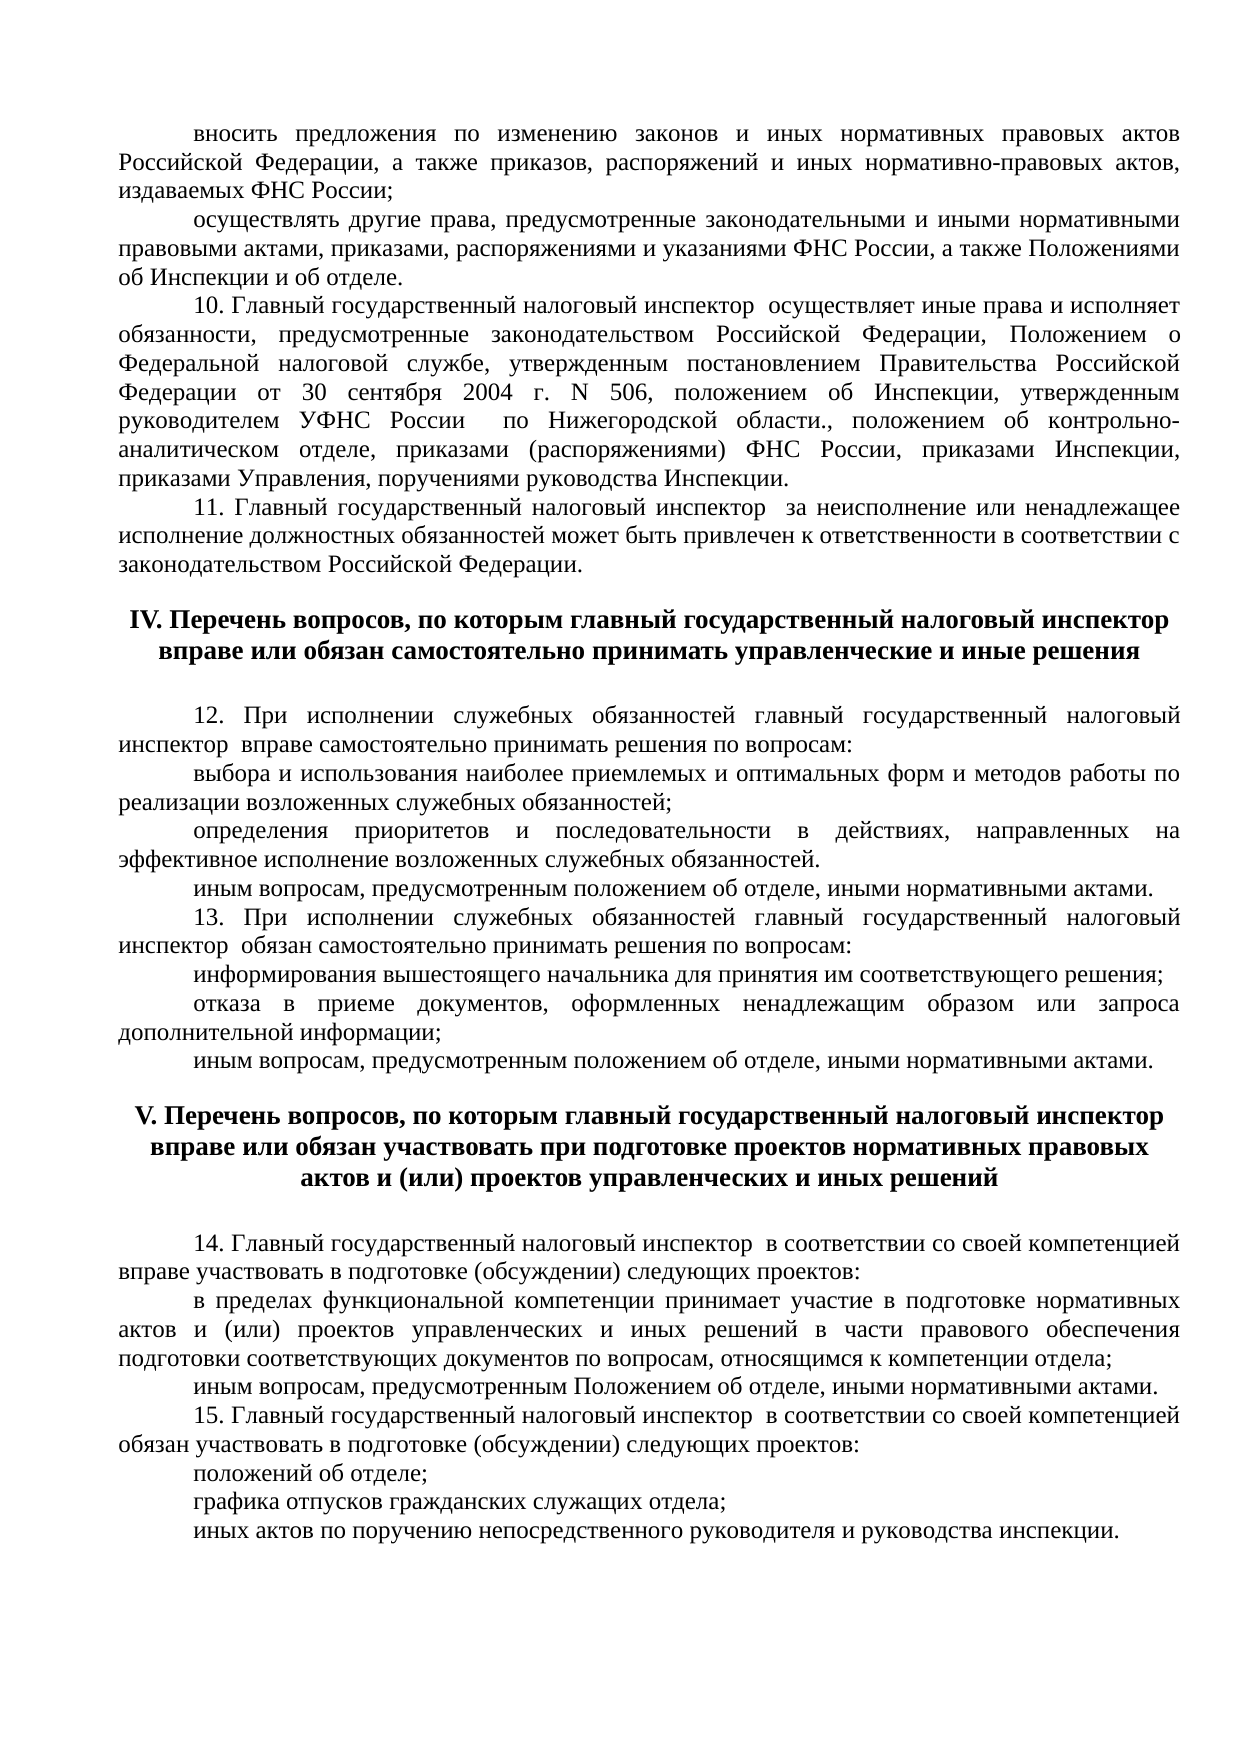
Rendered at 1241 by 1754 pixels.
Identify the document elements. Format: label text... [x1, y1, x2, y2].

text отказа в приеме документов, оформленных ненадлежащим образом или запроса дополнительной информации; [118, 988, 1181, 1045]
text 14. Главный государственный налоговый инспектор в соответствии со своей компетенцией вправе участвовать в подготовке (обсуждении) следующих проектов: [118, 1228, 1181, 1285]
text 13. При исполнении служебных обязанностей главный государственный налоговый инспектор обязан самостоятельно принимать решения по вопросам: [118, 902, 1181, 959]
text V. Перечень вопросов, по которым главный государственный налоговый инспектор вправе или обязан участвовать при подготовке проектов нормативных правовых актов и (или) проектов управленческих и иных решений [118, 1099, 1181, 1193]
text информирования вышестоящего начальника для принятия им соответствующего решения; [118, 959, 1181, 988]
text осуществлять другие права, предусмотренные законодательными и иными нормативными правовыми актами, приказами, распоряжениями и указаниями ФНС России, а также Положениями об Инспекции и об отделе. [118, 204, 1181, 291]
text вносить предложения по изменению законов и иных нормативных правовых актов Российской Федерации, а также приказов, распоряжений и иных нормативно-правовых актов, издаваемых ФНС России; [118, 118, 1181, 204]
text иным вопросам, предусмотренным Положением об отделе, иными нормативными актами. [118, 1371, 1181, 1400]
text 15. Главный государственный налоговый инспектор в соответствии со своей компетенцией обязан участвовать в подготовке (обсуждении) следующих проектов: [118, 1400, 1181, 1458]
text иным вопросам, предусмотренным положением об отделе, иными нормативными актами. [118, 1045, 1181, 1074]
text IV. Перечень вопросов, по которым главный государственный налоговый инспектор вправе или обязан самостоятельно принимать управленческие и иные решения [118, 603, 1181, 665]
text положений об отделе; [118, 1458, 1181, 1486]
text иным вопросам, предусмотренным положением об отделе, иными нормативными актами. [118, 873, 1181, 902]
text 12. При исполнении служебных обязанностей главный государственный налоговый инспектор вправе самостоятельно принимать решения по вопросам: [118, 700, 1181, 758]
text 11. Главный государственный налоговый инспектор за неисполнение или ненадлежащее исполнение должностных обязанностей может быть привлечен к ответственности в соответствии с законодательством Российской Федерации. [118, 492, 1181, 578]
text иных актов по поручению непосредственного руководителя и руководства инспекции. [118, 1515, 1181, 1544]
text выбора и использования наиболее приемлемых и оптимальных форм и методов работы по реализации возложенных служебных обязанностей; [118, 758, 1181, 815]
text в пределах функциональной компетенции принимает участие в подготовке нормативных актов и (или) проектов управленческих и иных решений в части правового обеспечения подготовки соответствующих документов по вопросам, относящимся к компетенции отдела; [118, 1285, 1181, 1371]
text графика отпусков гражданских служащих отдела; [118, 1486, 1181, 1515]
text определения приоритетов и последовательности в действиях, направленных на эффективное исполнение возложенных служебных обязанностей. [118, 815, 1181, 873]
text 10. Главный государственный налоговый инспектор осуществляет иные права и исполняет обязанности, предусмотренные законодательством Российской Федерации, Положением о Федеральной налоговой службе, утвержденным постановлением Правительства Российской Федерации от 30 сентября 2004 г. N 506, положением об Инспекции, утвержденным руководителем УФНС России по Нижегородской области., положением об контрольно-аналитическом отделе, приказами (распоряжениями) ФНС России, приказами Инспекции, приказами Управления, поручениями руководства Инспекции. [118, 291, 1181, 492]
